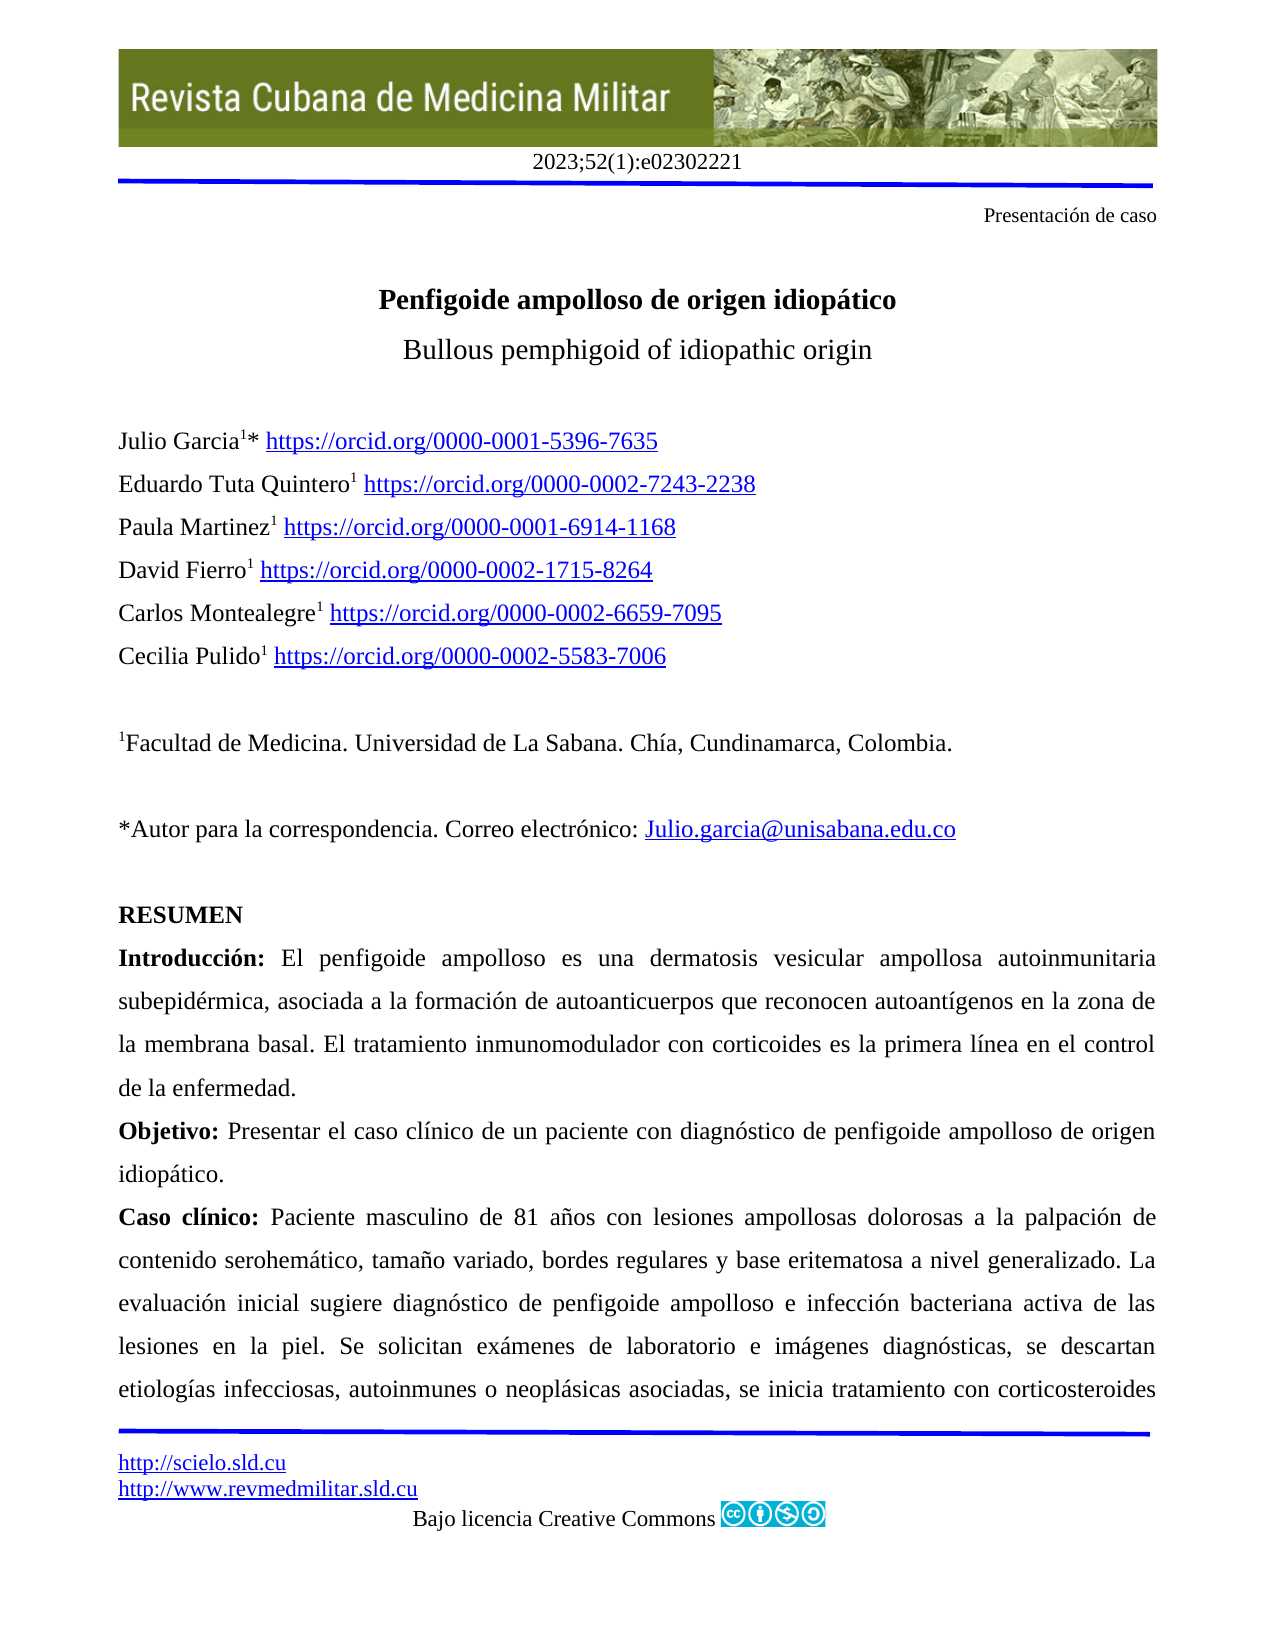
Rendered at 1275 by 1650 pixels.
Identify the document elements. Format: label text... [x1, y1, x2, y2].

text David Fierro1 https://orcid.org/0000-0002-1715-8264 [118, 555, 1157, 584]
text Introducción: El penfigoide ampolloso es una dermatosis vesicular ampollosa autoinmunitaria subepidérmica, asociada a la formación de autoanticuerpos que reconocen autoantígenos en la zona de la membrana basal. El tratamiento inmunomodulador con corticoides es la primera línea en el control de la enfermedad. [118, 943, 1157, 1101]
text RESUMEN [118, 900, 1157, 929]
text *Autor para la correspondencia. Correo electrónico: Julio.garcia@unisabana.edu.co [118, 814, 1157, 843]
text Penfigoide ampolloso de origen idiopático [118, 282, 1157, 316]
picture [720, 1501, 826, 1527]
text Objetivo: Presentar el caso clínico de un paciente con diagnóstico de penfigoide ampolloso de origen idiopático. [118, 1116, 1157, 1188]
text Bullous pemphigoid of idiopathic origin [118, 332, 1157, 366]
text Cecilia Pulido1 https://orcid.org/0000-0002-5583-7006 [118, 641, 1157, 670]
text Presentación de caso [118, 203, 1157, 227]
text Carlos Montealegre1 https://orcid.org/0000-0002-6659-7095 [118, 598, 1157, 627]
text Paula Martinez1 https://orcid.org/0000-0001-6914-1168 [118, 512, 1157, 541]
text Eduardo Tuta Quintero1 https://orcid.org/0000-0002-7243-2238 [118, 469, 1157, 498]
picture [118, 49, 1158, 147]
text 1Facultad de Medicina. Universidad de La Sabana. Chía, Cundinamarca, Colombia. [118, 728, 1157, 756]
text Julio Garcia1* https://orcid.org/0000-0001-5396-7635 [118, 426, 1157, 454]
